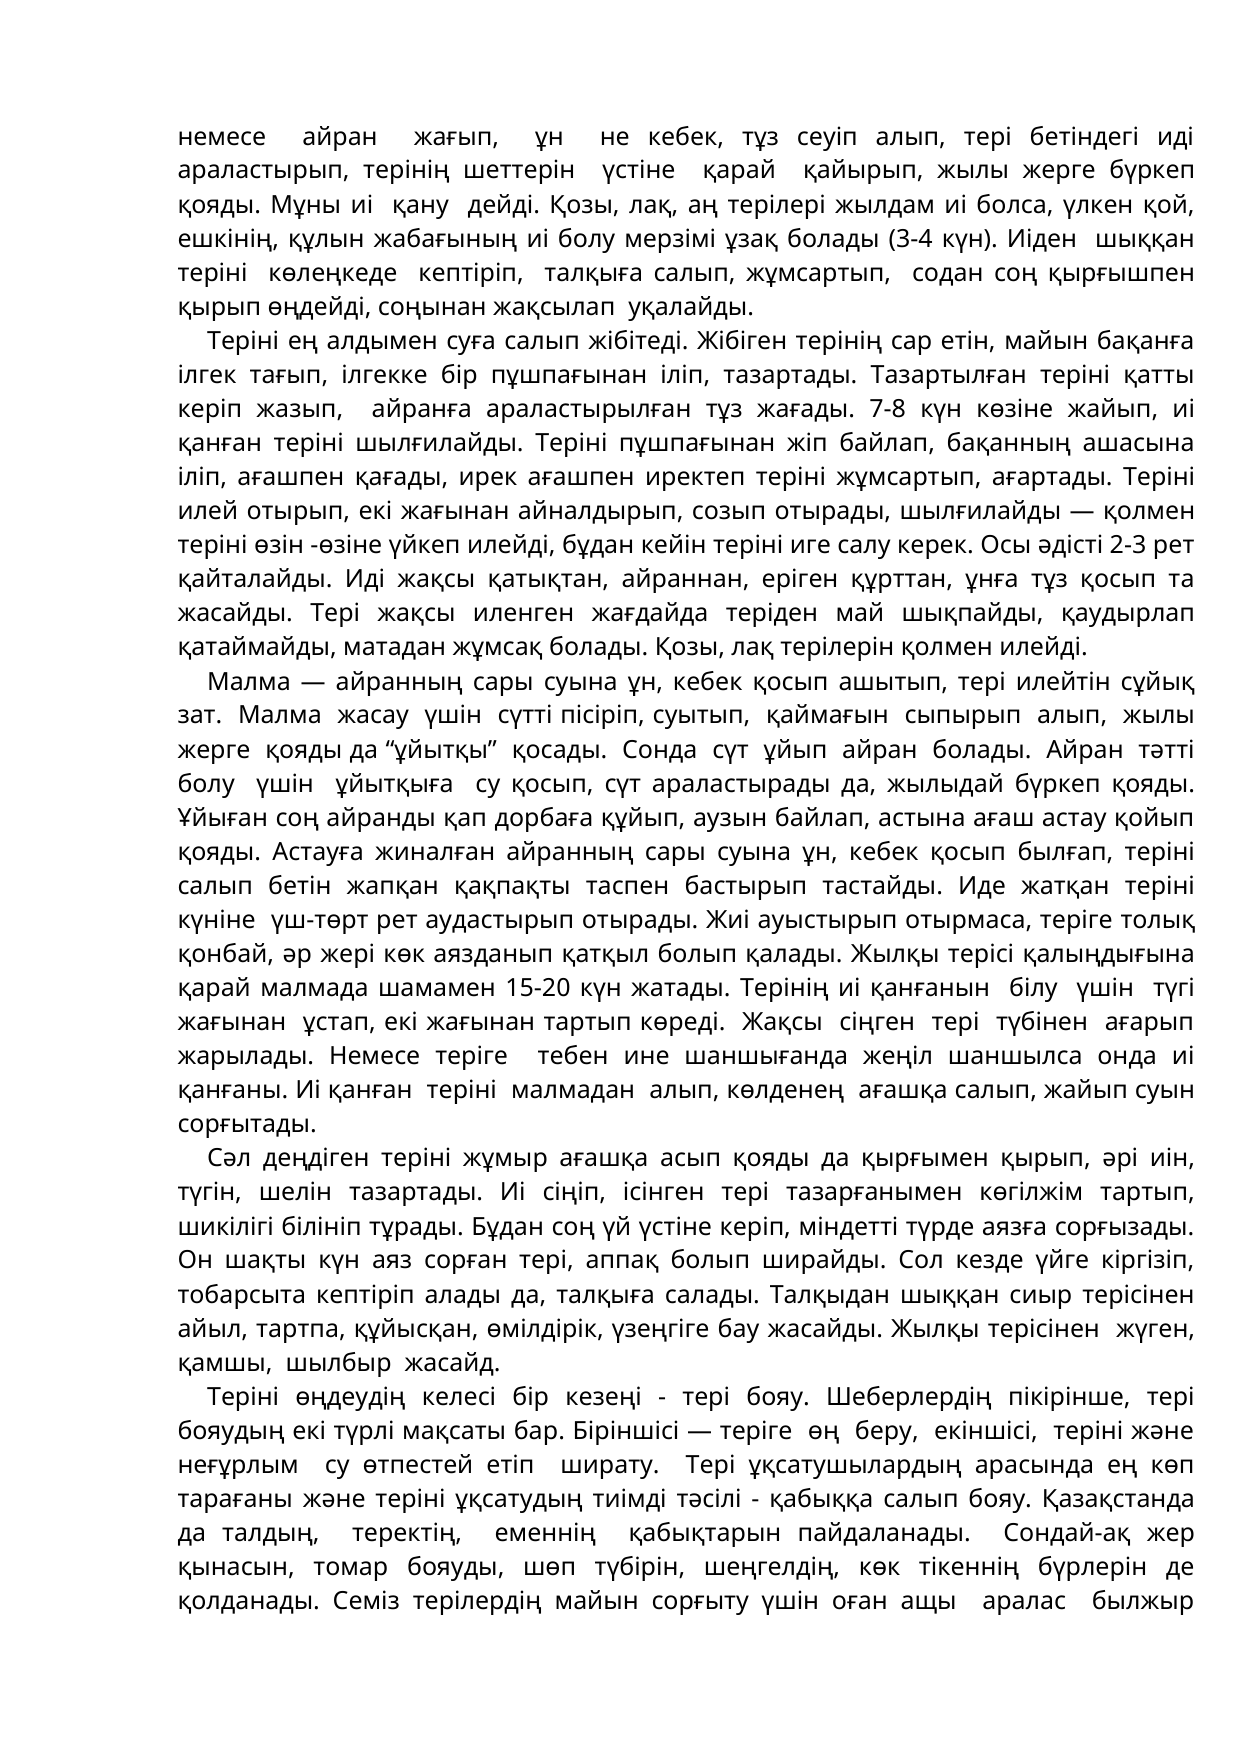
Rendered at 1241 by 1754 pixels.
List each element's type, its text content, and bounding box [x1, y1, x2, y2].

text Терiнi ең алдымен суға салып жiбiтедi. Жiбiген терiнiң сар етiн, майын бақанға iлгек тағып, iлгекке бiр пұшпағынан iлiп, тазартады. Тазартылған терiнi қатты керiп жазып, айранға араластырылған тұз жағады. 7-8 күн көзiне жайып, иi қанған терiнi шылғилайды. Терiнi пұшпағынан жiп байлап, бақанның ашасына iлiп, ағашпен қағады, ирек ағашпен иректеп терiнi жұмсартып, ағартады. Терiнi илей отырып, екi жағынан айналдырып, созып отырады, шылғилайды — қолмен терiнi өзiн -өзiне үйкеп илейдi, бұдан кейiн терiнi иге салу керек. Осы әдiстi 2-3 рет қайталайды. Идi жақсы қатықтан, айраннан, ерiген құрттан, ұнға тұз қосып та жасайды. Терi жақсы иленген жағдайда терiден май шықпайды, қаудырлап қатаймайды, матадан жұмсақ болады. Қозы, лақ терiлерiн қолмен илейдi. [177, 322, 1196, 663]
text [177, 1378, 1196, 1617]
text Малма — айранның сары суына ұн, кебек қосып ашытып, терi илейтiн сұйық зат. Малма жасау үшiн сүттi пiсiрiп, суытып, қаймағын сыпырып алып, жылы жерге қояды да “ұйытқы” қосады. Сонда сүт ұйып айран болады. Айран тәттi болу үшiн ұйытқыға су қосып, сүт араластырады да, жылыдай бүркеп қояды. Ұйыған соң айранды қап дорбаға құйып, аузын байлап, астына ағаш астау қойып қояды. Астауға жиналған айранның сары суына ұн, кебек қосып былғап, терiнi салып бетiн жапқан қақпақты таспен бастырып тастайды. Иде жатқан терiнi күнiне үш-төрт рет аудастырып отырады. Жиi ауыстырып отырмаса, терiге толық қонбай, әр жерi көк аязданып қатқыл болып қалады. Жылқы терiсi қалыңдығына қарай малмада шамамен 15-20 күн жатады. Терiнiң иi қанғанын бiлу үшiн түгi жағынан ұстап, екi жағынан тартып көредi. Жақсы сiңген терi түбiнен ағарып жарылады. Немесе терiге тебен ине шаншығанда жеңiл шаншылса онда иi қанғаны. Иi қанған терiнi малмадан алып, көлденең ағашқа салып, жайып суын сорғытады. [177, 663, 1196, 1140]
text Сәл деңдiген терiнi жұмыр ағашқа асып қояды да қырғымен қырып, әрi иiн, түгiн, шелiн тазартады. Иi сiңiп, iсiнген терi тазарғанымен көгiлжiм тартып, шикiлiгi бiлiнiп тұрады. Бұдан соң үй үстiне керiп, мiндеттi түрде аязға сорғызады. Он шақты күн аяз сорған терi, аппақ болып ширайды. Сол кезде үйге кiргiзiп, тобарсыта кептiрiп алады да, талқыға салады. Талқыдан шыққан сиыр терiсiнен айыл, тартпа, құйысқан, өмiлдiрiк, үзеңгiге бау жасайды. Жылқы терiсiнен жүген, қамшы, шылбыр жасайд. [177, 1140, 1196, 1378]
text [177, 118, 1196, 322]
